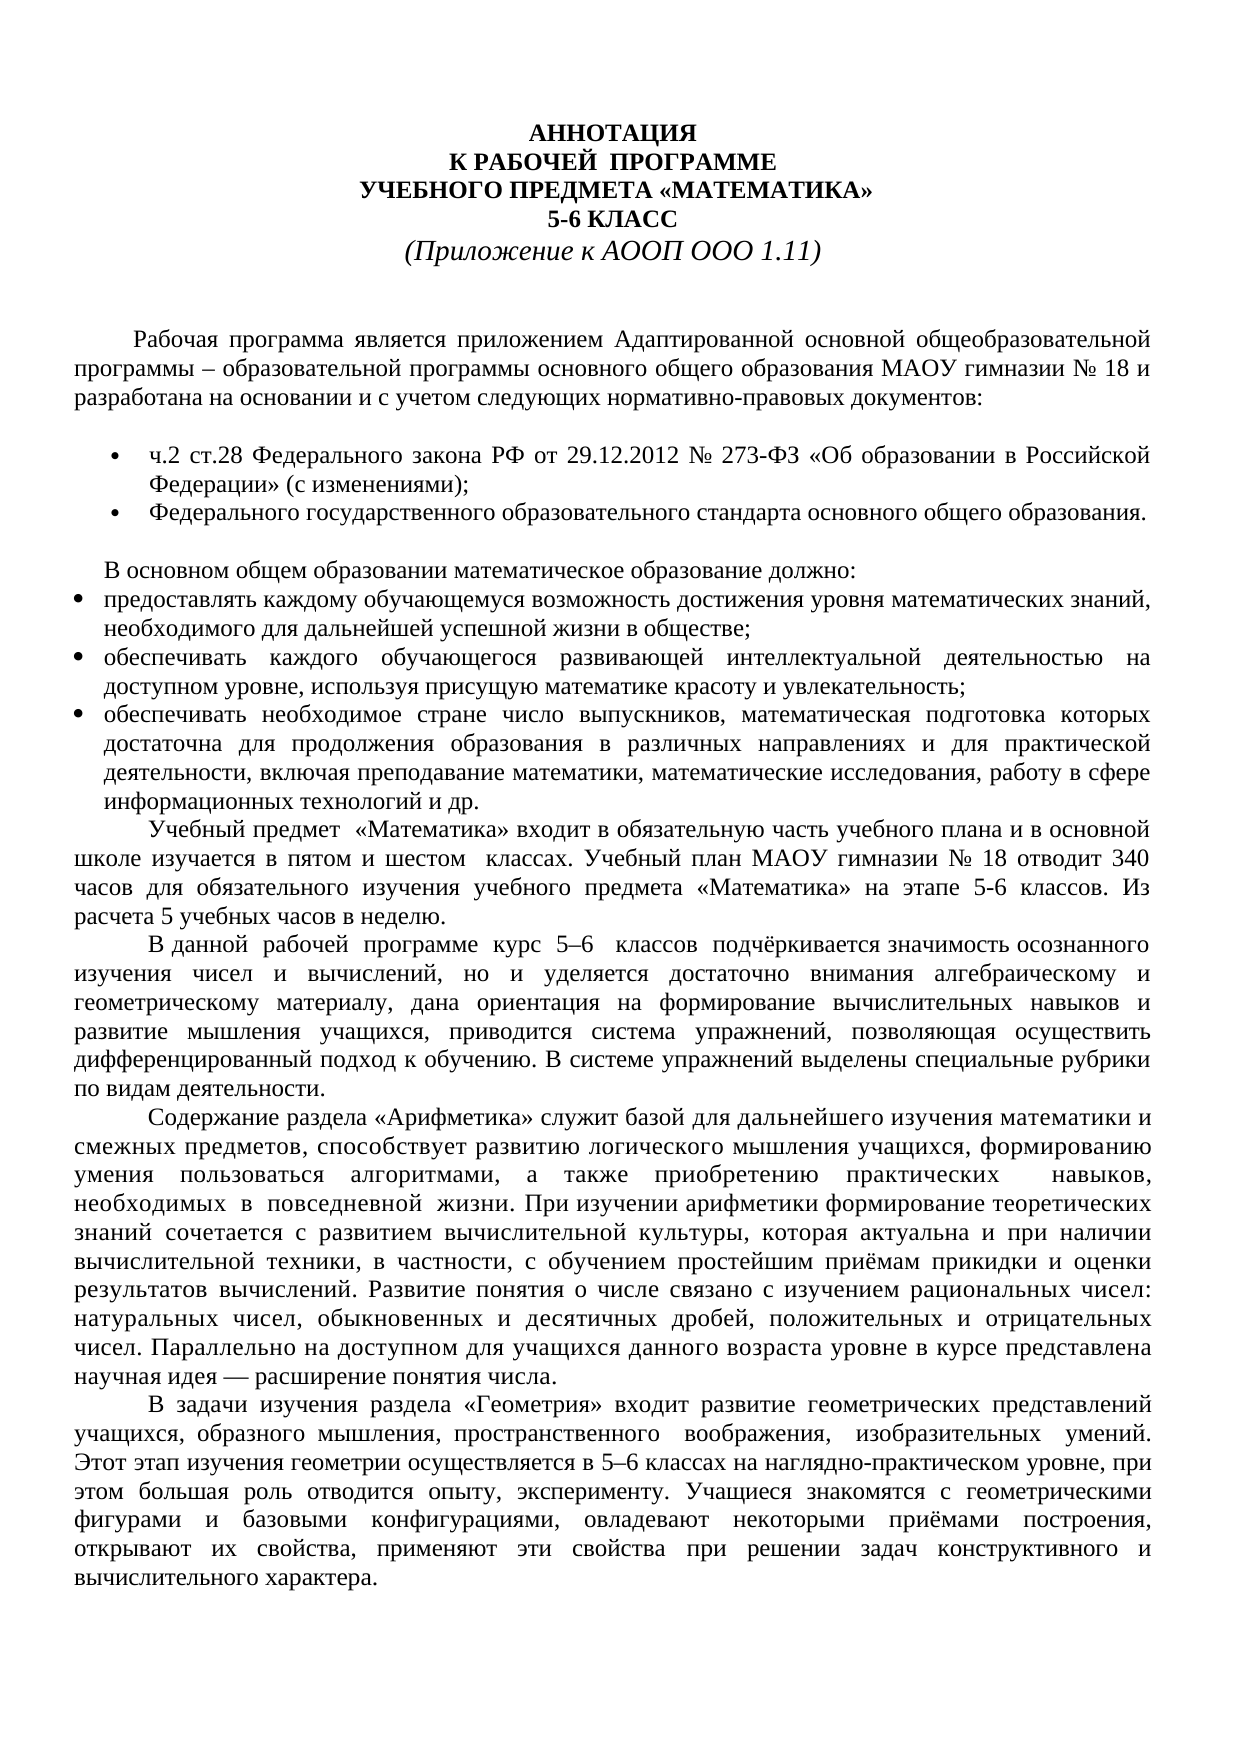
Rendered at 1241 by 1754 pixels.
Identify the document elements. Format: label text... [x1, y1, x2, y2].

text Учебный предмет «Математика» входит в обязательную часть учебного плана и в основной школе изучается в пятом и шестом классах. Учебный план МАОУ гимназии № 18 отводит 340 часов для обязательного изучения учебного предмета «Математика» на этапе 5-6 классов. Из расчета 5 учебных часов в неделю. [74, 814, 1152, 929]
text Содержание раздела «Арифметика» служит базой для дальнейшего изучения математики и смежных предметов, способствует развитию логического мышления учащихся, формированию умения пользоваться алгоритмами, а также приобретению практических навыков, необходимых в повседневной жизни. При изучении арифметики формирование теоретических знаний сочетается с развитием вычислительной культуры, которая актуальна и при наличии вычислительной техники, в частности, с обучением простейшим приёмам прикидки и оценки результатов вычислений. Развитие понятия о числе связано с изучением рациональных чисел: натуральных чисел, обыкновенных и десятичных дробей, положительных и отрицательных чисел. Параллельно на доступном для учащихся данного возраста уровне в курсе представлена научная идея — расширение понятия числа. [74, 1102, 1152, 1389]
text В задачи изучения раздела «Геометрия» входит развитие геометрических представлений учащихся, образного мышления, пространственного воображения, изобразительных умений. Этот этап изучения геометрии осуществляется в 5–6 классах на наглядно-практическом уровне, при этом большая роль отводится опыту, эксперименту. Учащиеся знакомятся с геометрическими фигурами и базовыми конфигурациями, овладевают некоторыми приёмами построения, открывают их свойства, применяют эти свойства при решении задач конструктивного и вычислительного характера. [74, 1389, 1152, 1591]
text В данной рабочей программе курс 5–6 классов подчёркивается значимость осознанного изучения чисел и вычислений, но и уделяется достаточно внимания алгебраическому и геометрическому материалу, дана ориентация на формирование вычислительных навыков и развитие мышления учащихся, приводится система упражнений, позволяющая осуществить дифференцированный подход к обучению. В системе упражнений выделены специальные рубрики по видам деятельности. [74, 929, 1152, 1102]
text Рабочая программа является приложением Адаптированной основной общеобразовательной программы – образовательной программы основного общего образования МАОУ гимназии № 18 и разработана на основании и с учетом следующих нормативно-правовых документов: [74, 324, 1152, 411]
text К РАБОЧЕЙ ПРОГРАММЕ [74, 147, 1152, 176]
text (Приложение к АООП ООО 1.11) [74, 233, 1152, 267]
list предоставлять каждому обучающемуся возможность достижения уровня математических знаний, необходимого для дальнейшей успешной жизни в обществе; [74, 584, 1152, 642]
list обеспечивать каждого обучающегося развивающей интеллектуальной деятельностью на доступном уровне, используя присущую математике красоту и увлекательность; [74, 642, 1152, 699]
text АННОТАЦИЯ [74, 118, 1152, 147]
list обеспечивать необходимое стране число выпускников, математическая подготовка которых достаточна для продолжения образования в различных направлениях и для практической деятельности, включая преподавание математики, математические исследования, работу в сфере информационных технологий и др. [74, 699, 1152, 814]
text В основном общем образовании математическое образование должно: [74, 555, 1152, 584]
list ч.2 ст.28 Федерального закона РФ от 29.12.2012 № 273-ФЗ «Об образовании в Российской Федерации» (с изменениями); [111, 440, 1152, 497]
list Федерального государственного образовательного стандарта основного общего образования. [111, 497, 1152, 526]
text УЧЕБНОГО ПРЕДМЕТА «МАТЕМАТИКА» [74, 176, 1152, 204]
text 5-6 КЛАСС [74, 204, 1152, 233]
